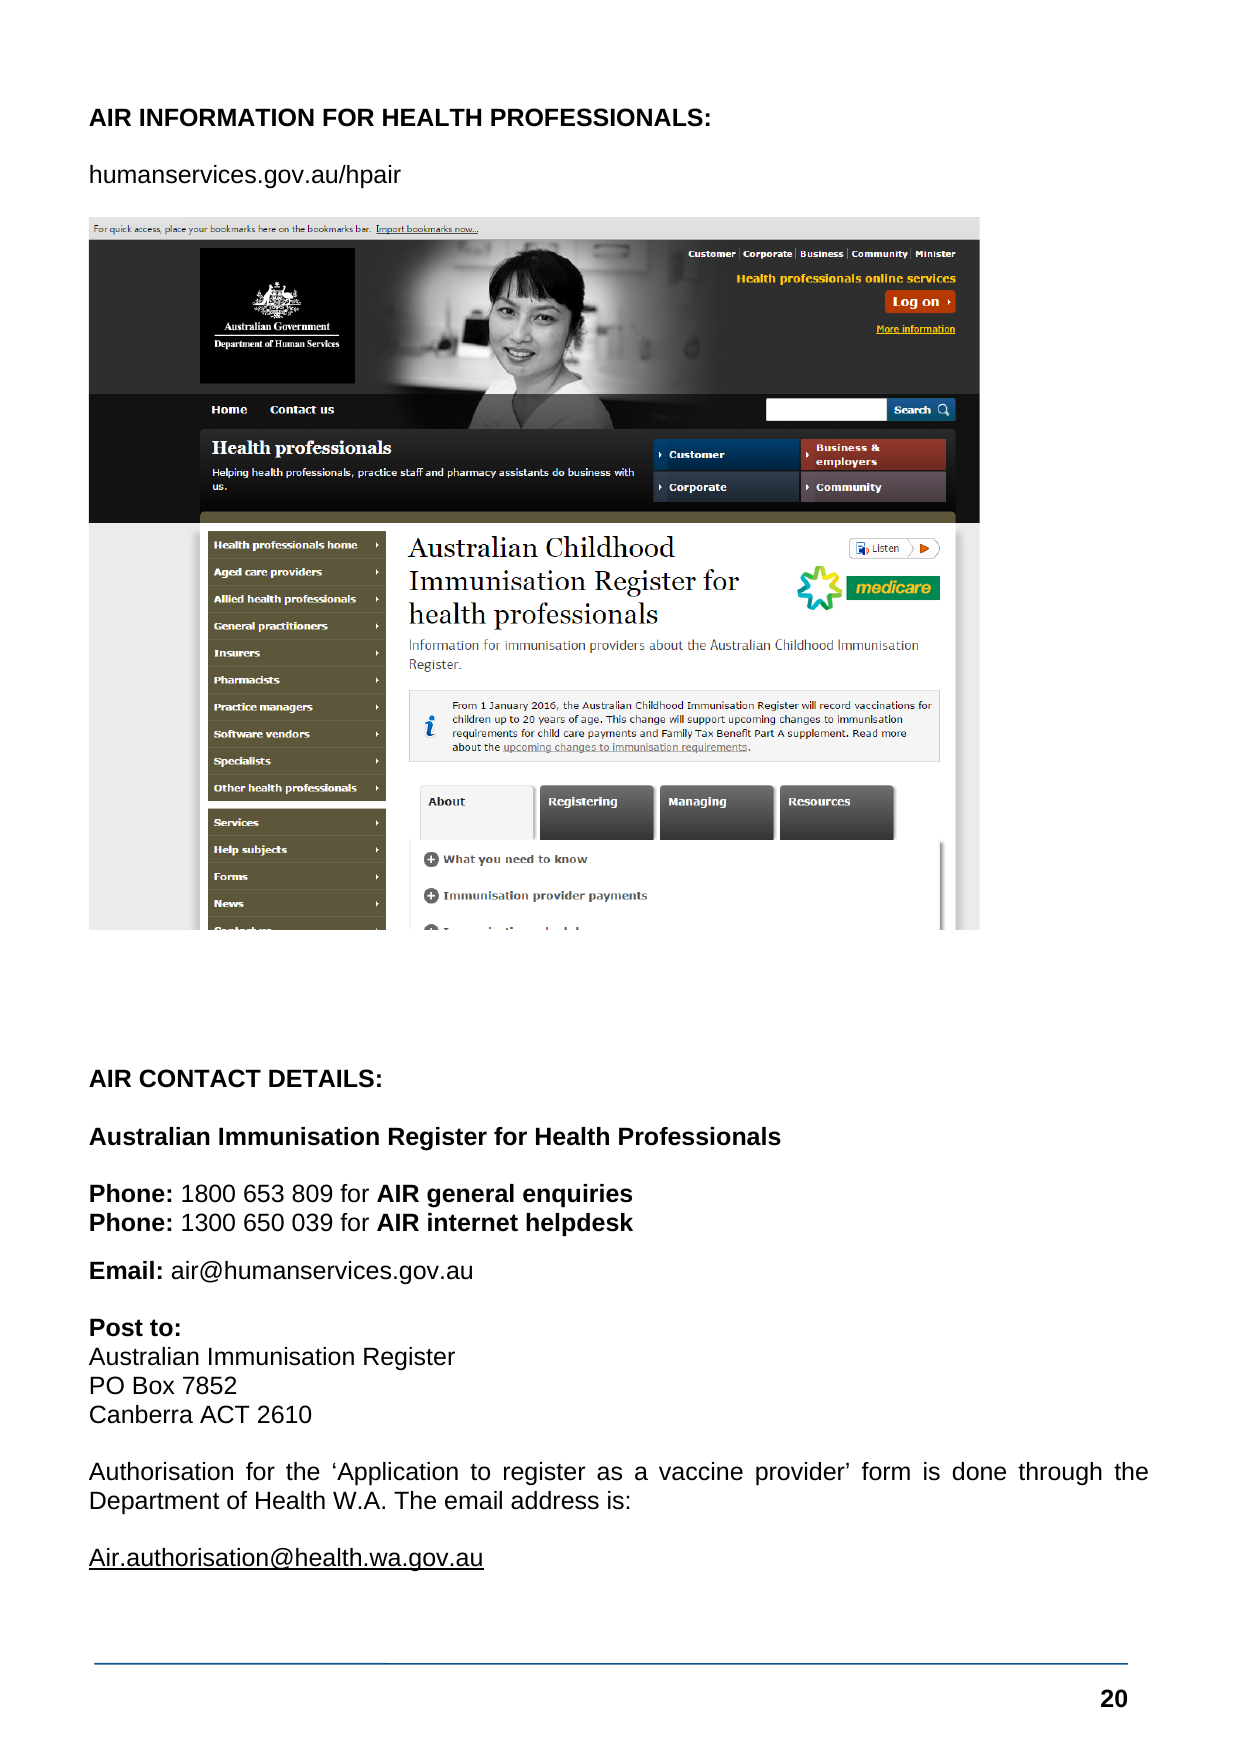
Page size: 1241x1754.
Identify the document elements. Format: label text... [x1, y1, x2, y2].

text AIR INFORMATION FOR HEALTH PROFESSIONALS: [89, 103, 1152, 131]
text Phone: 1300 650 039 for AIR internet helpdesk [89, 1208, 1152, 1237]
text Air.authorisation@health.wa.gov.au [89, 1543, 1152, 1572]
text Phone: 1800 653 809 for AIR general enquiries [89, 1179, 1152, 1208]
text Canberra ACT 2610 [89, 1399, 1152, 1428]
picture [88, 217, 980, 930]
text PO Box 7852 [89, 1371, 1152, 1399]
text humanservices.gov.au/hpair [89, 160, 1152, 189]
text Email: air@humanservices.gov.au [89, 1256, 1152, 1284]
text Post to: [89, 1313, 1152, 1342]
text AIR CONTACT DETAILS: [89, 1064, 1152, 1093]
text Australian Immunisation Register for Health Professionals [89, 1122, 1152, 1150]
text Australian Immunisation Register [89, 1342, 1152, 1371]
text Authorisation for the ‘Application to register as a vaccine provider’ form is done through the Department of Health W.A. The email address is: [89, 1457, 1152, 1514]
